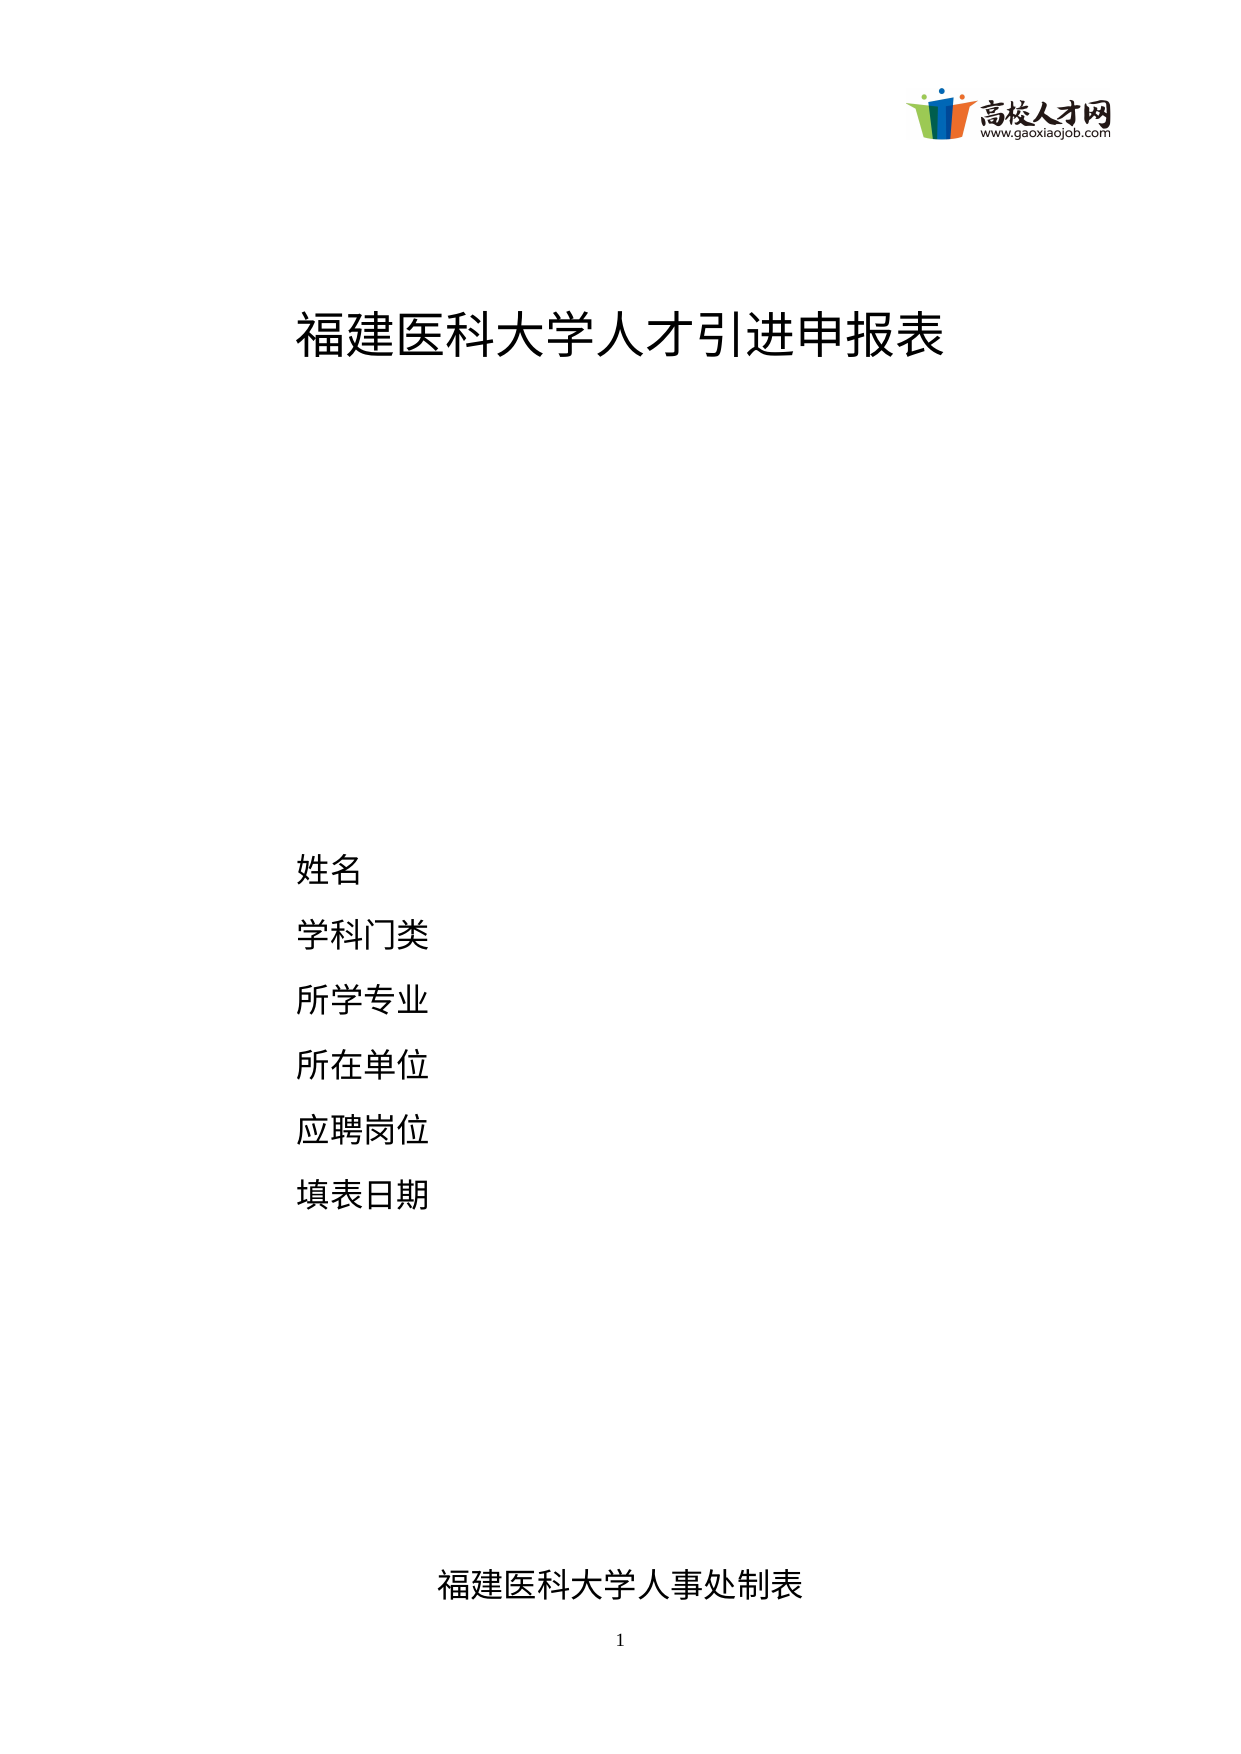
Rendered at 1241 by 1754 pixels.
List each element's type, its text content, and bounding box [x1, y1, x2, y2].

picture [906, 88, 1111, 140]
text 学科门类 [130, 900, 1110, 965]
text 福建医科大学人才引进申报表 [130, 283, 1110, 380]
text 姓名 [130, 835, 1110, 900]
text 所学专业 [130, 965, 1110, 1030]
text 福建医科大学人事处制表 [130, 1550, 1110, 1615]
text 应聘岗位 [130, 1095, 1110, 1160]
text 所在单位 [130, 1030, 1110, 1095]
text 填表日期 [130, 1160, 1110, 1225]
